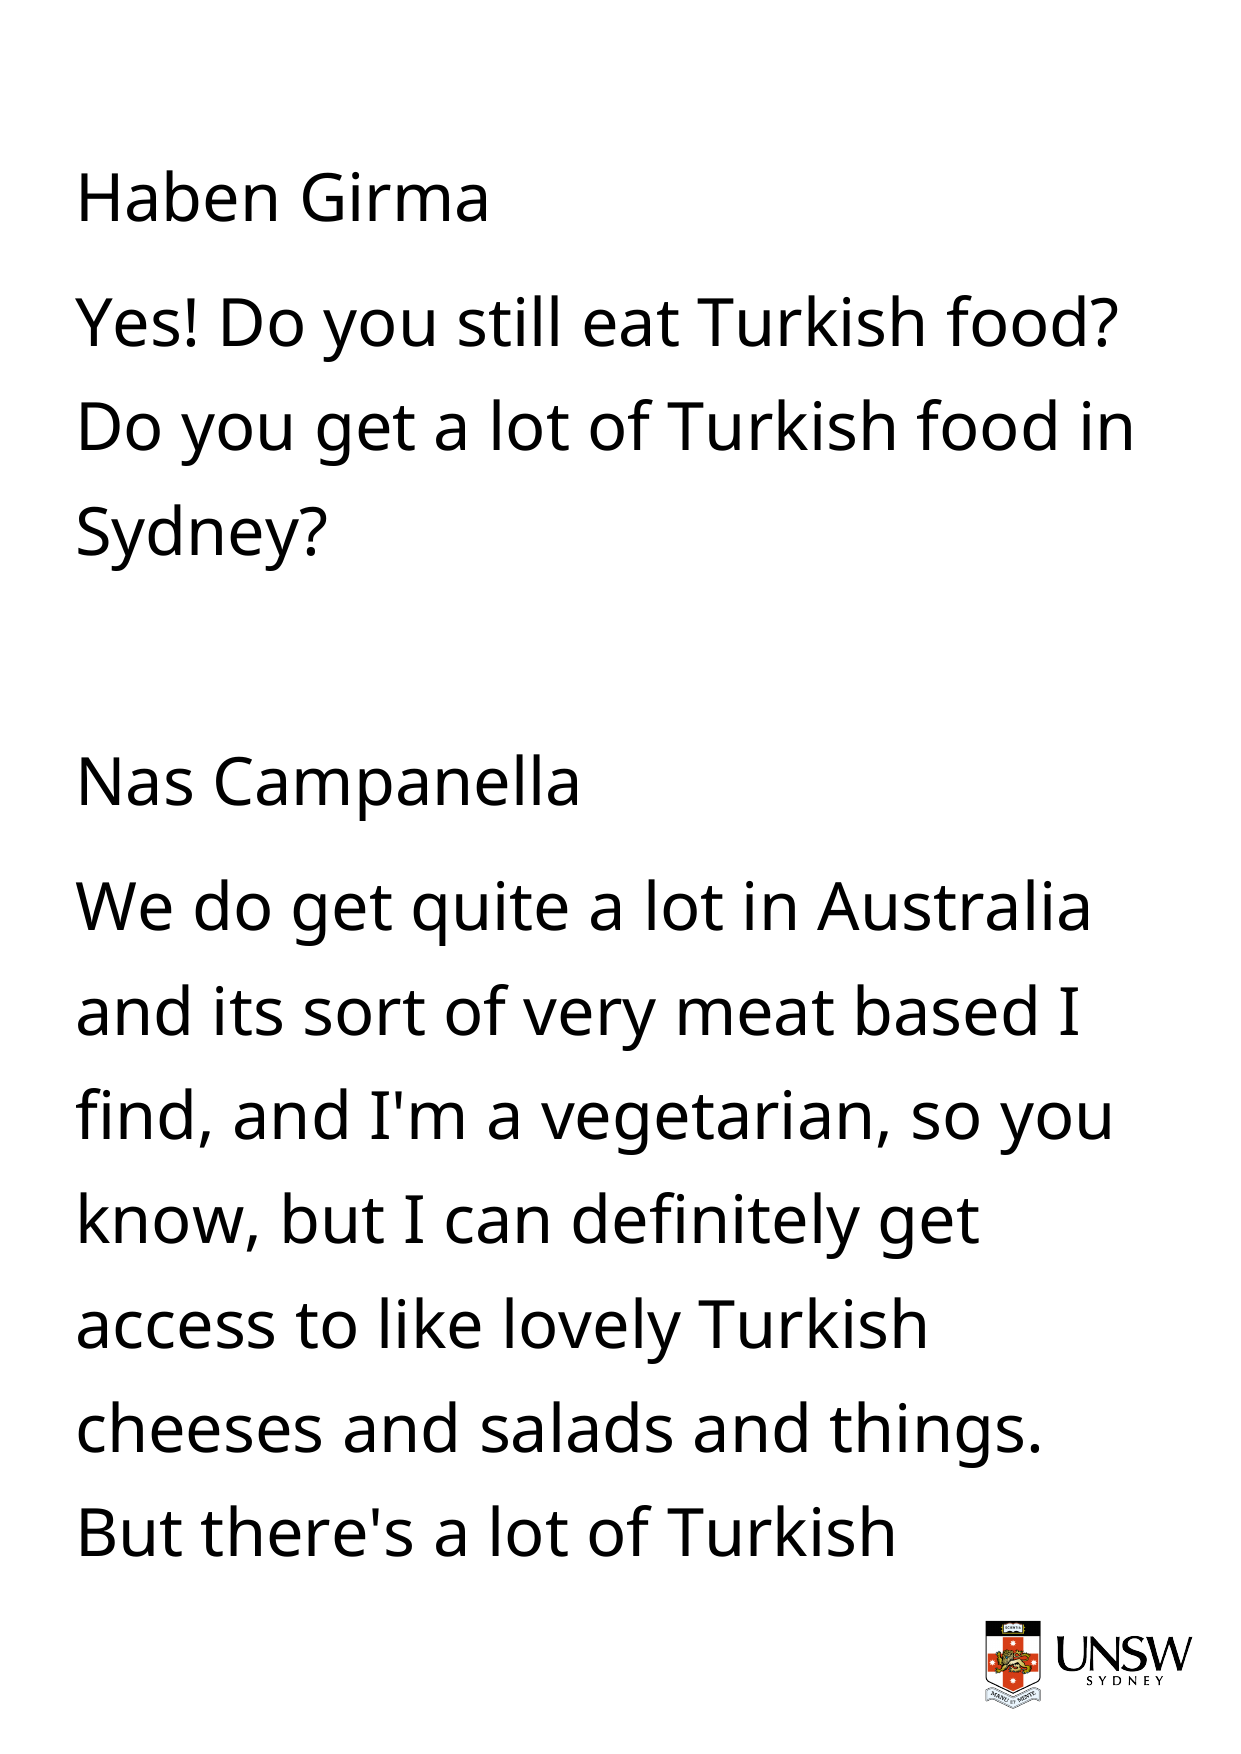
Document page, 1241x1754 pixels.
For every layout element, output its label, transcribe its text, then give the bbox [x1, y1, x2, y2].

text Yes! Do you still eat Turkish food? Do you get a lot of Turkish food in Sydney? [75, 275, 1165, 574]
text Nas Campanella [75, 734, 1165, 825]
text Haben Girma [75, 150, 1165, 241]
picture [971, 1611, 1205, 1712]
